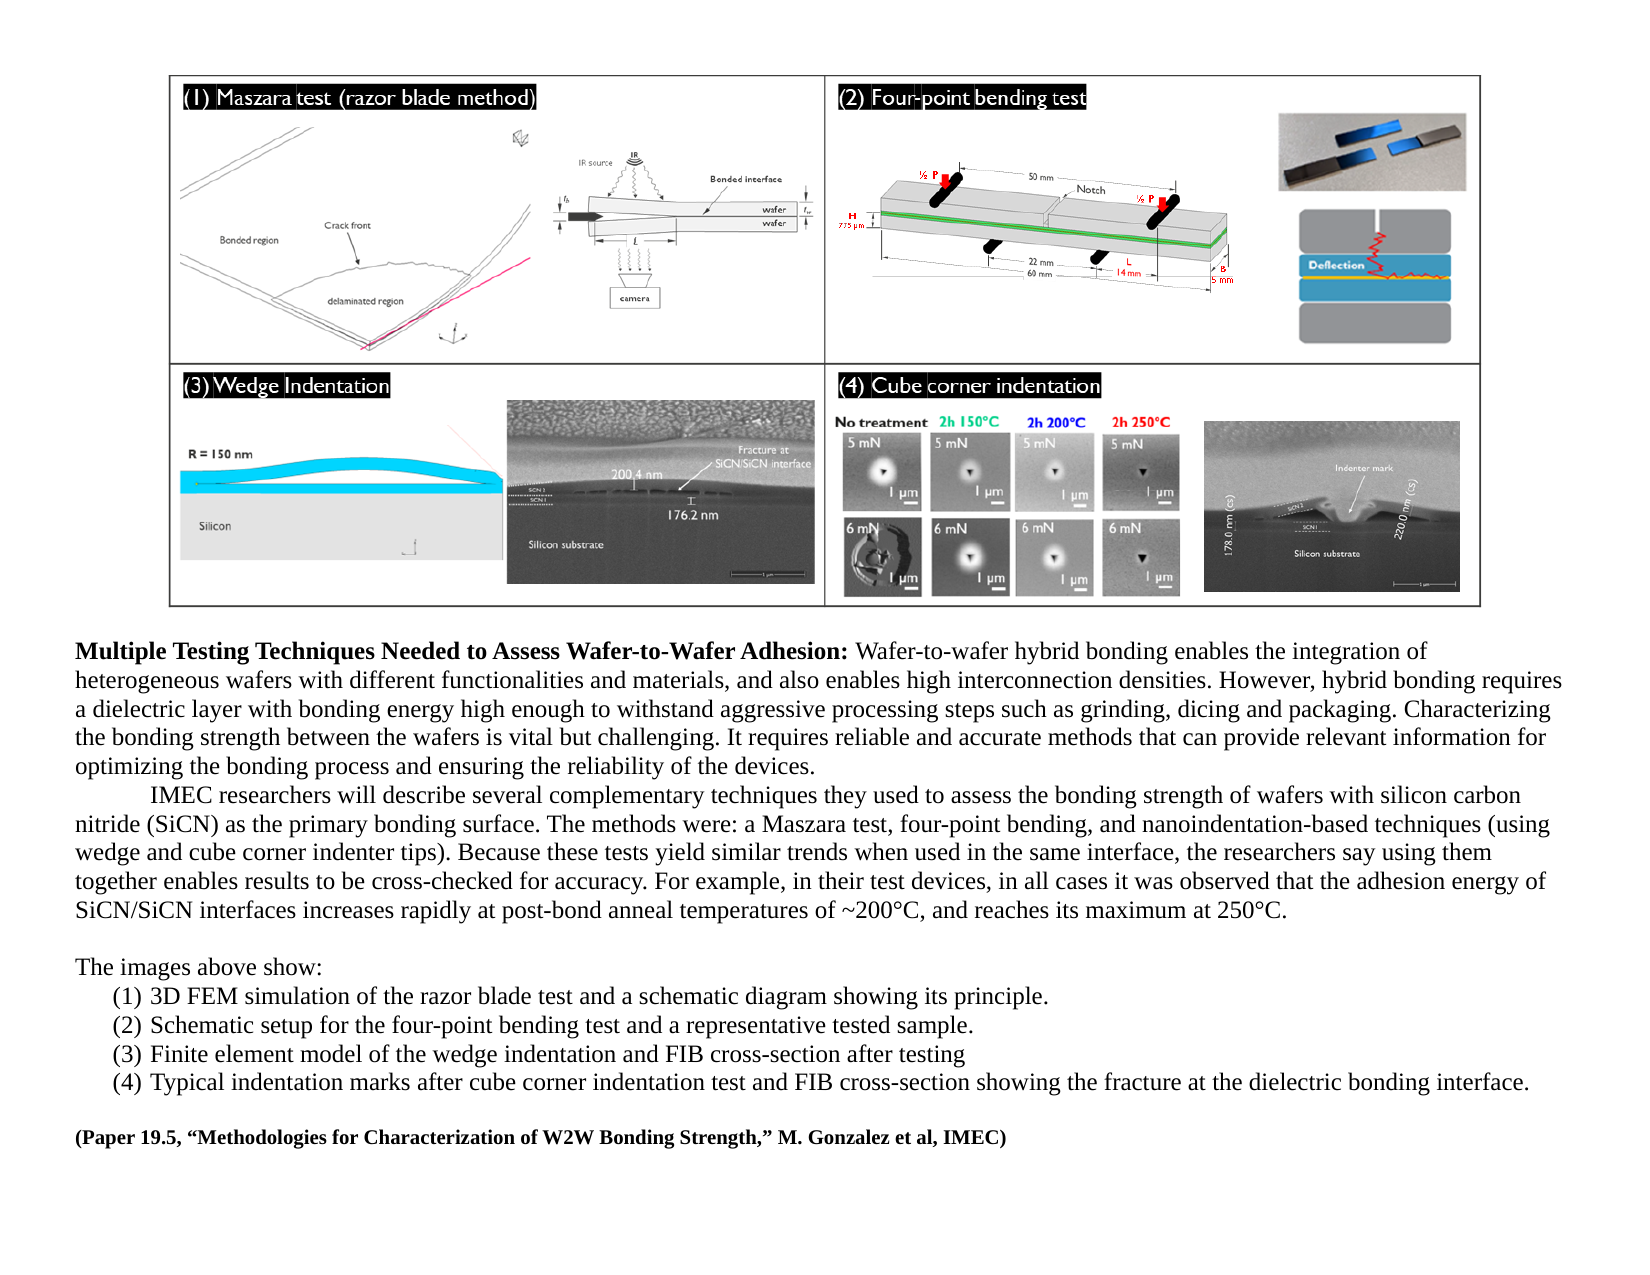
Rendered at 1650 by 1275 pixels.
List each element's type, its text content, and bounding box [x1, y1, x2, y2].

text Multiple Testing Techniques Needed to Assess Wafer-to-Wafer Adhesion: Wafer-to-wafer hybrid bonding enables the integration of heterogeneous wafers with different functionalities and materials, and also enables high interconnection densities. However, hybrid bonding requires a dielectric layer with bonding energy high enough to withstand aggressive processing steps such as grinding, dicing and packaging. Characterizing the bonding strength between the wafers is vital but challenging. It requires reliable and accurate methods that can provide relevant information for optimizing the bonding process and ensuring the reliability of the devices. [75, 636, 1575, 780]
text (Paper 19.5, “Methodologies for Characterization of W2W Bonding Strength,” M. Gonzalez et al, IMEC) [75, 1125, 1575, 1149]
list Typical indentation marks after cube corner indentation test and FIB cross-section showing the fracture at the dielectric bonding interface. [112, 1067, 1575, 1096]
list Finite element model of the wedge indentation and FIB cross-section after testing [112, 1039, 1575, 1067]
text The images above show: [75, 952, 1575, 981]
list 3D FEM simulation of the razor blade test and a schematic diagram showing its principle. [112, 981, 1575, 1010]
picture [168, 75, 1482, 608]
list Schematic setup for the four-point bending test and a representative tested sample. [112, 1010, 1575, 1039]
text IMEC researchers will describe several complementary techniques they used to assess the bonding strength of wafers with silicon carbon nitride (SiCN) as the primary bonding surface. The methods were: a Maszara test, four-point bending, and nanoindentation-based techniques (using wedge and cube corner indenter tips). Because these tests yield similar trends when used in the same interface, the researchers say using them together enables results to be cross-checked for accuracy. For example, in their test devices, in all cases it was observed that the adhesion energy of SiCN/SiCN interfaces increases rapidly at post-bond anneal temperatures of ~200°C, and reaches its maximum at 250°C. [75, 780, 1575, 924]
